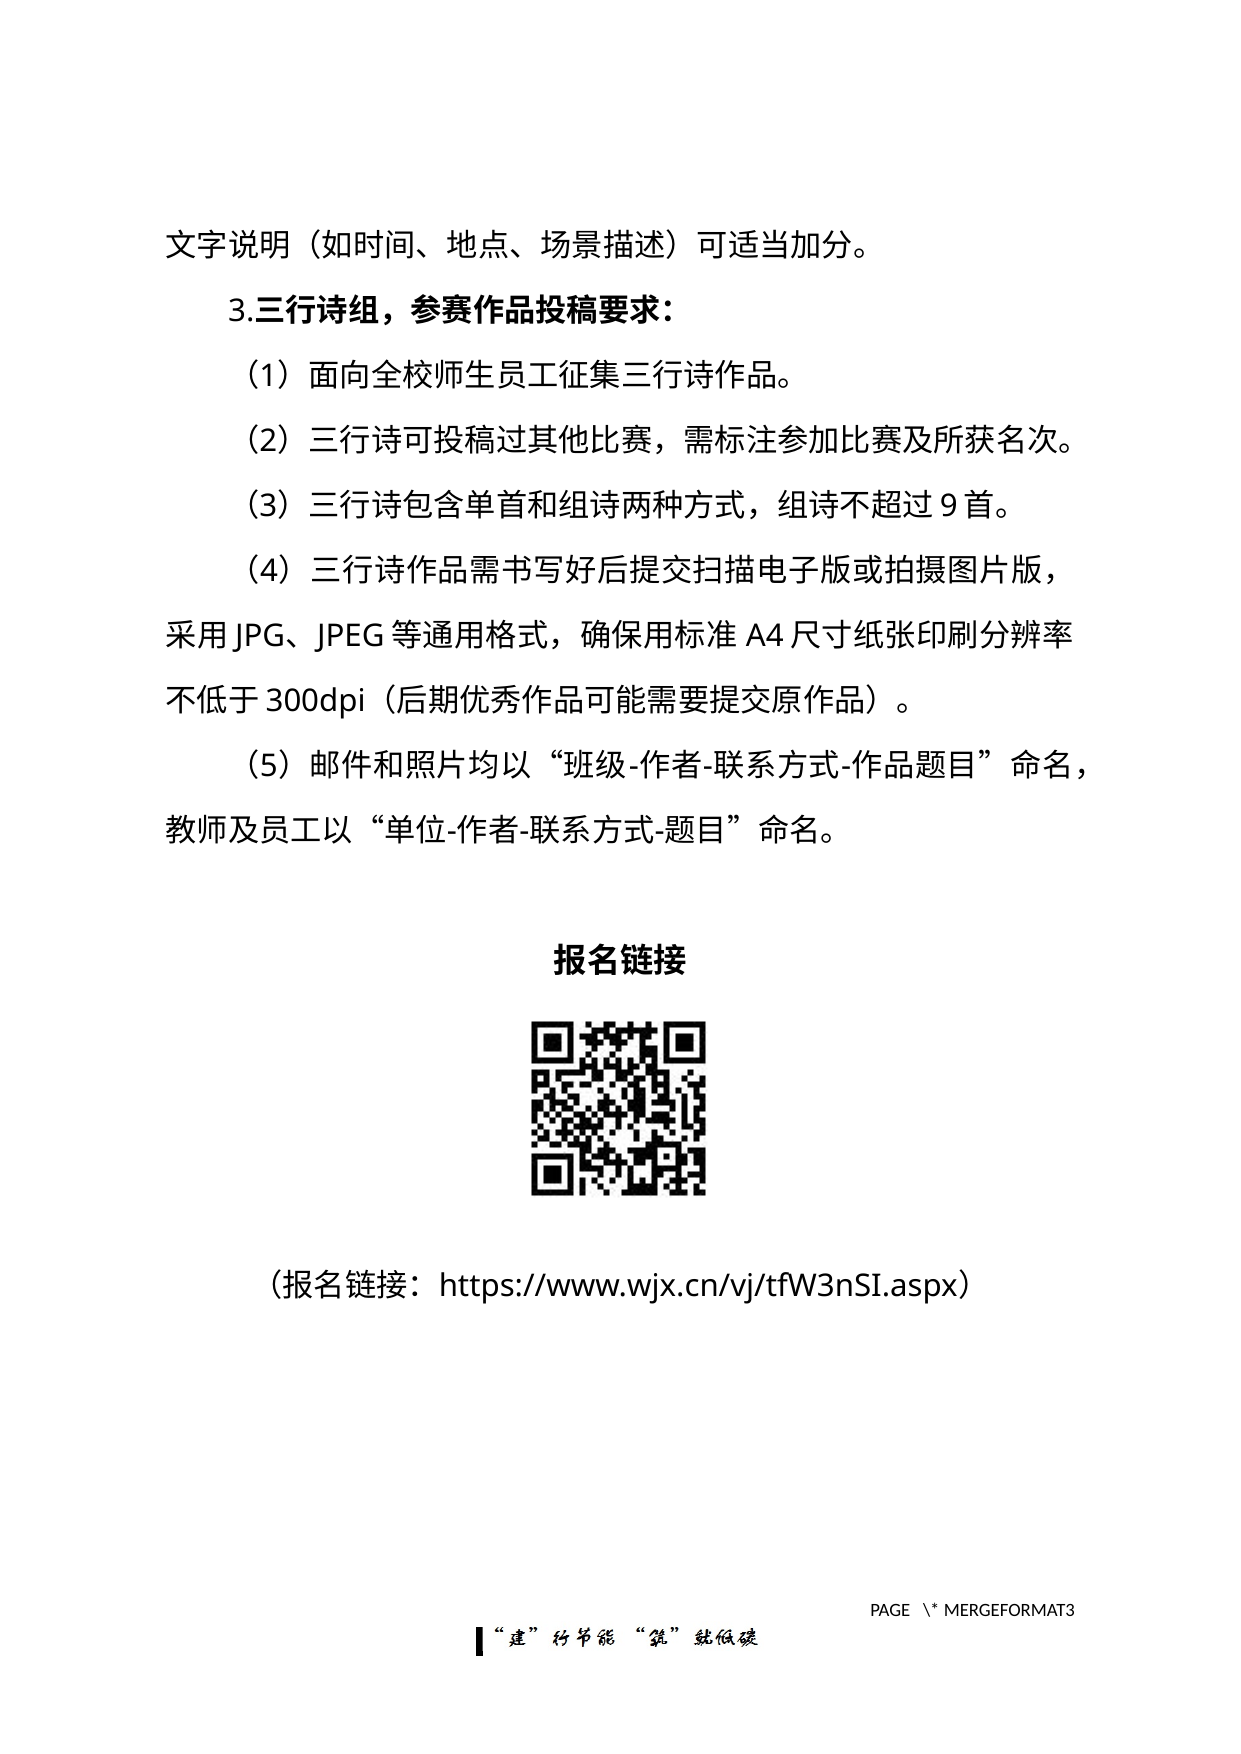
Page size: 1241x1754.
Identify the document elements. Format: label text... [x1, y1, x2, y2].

text 3.三行诗组，参赛作品投稿要求： [165, 276, 1075, 341]
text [165, 211, 1075, 276]
text 报名链接 [165, 926, 1075, 991]
text （2）三行诗可投稿过其他比赛，需标注参加比赛及所获名次。 [165, 406, 1075, 471]
text （4）三行诗作品需书写好后提交扫描电子版或拍摄图片版，采用JPG、JPEG等通用格式，确保用标准A4尺寸纸张印刷分辨率不低于300dpi（后期优秀作品可能需要提交原作品）。 [165, 536, 1075, 731]
text （1）面向全校师生员工征集三行诗作品。 [165, 341, 1075, 406]
text （5）邮件和照片均以“班级-作者-联系方式-作品题目”命名，教师及员工以“单位-作者-联系方式-题目”命名。 [165, 731, 1075, 861]
picture [482, 1621, 764, 1651]
picture [500, 990, 740, 1230]
text （3）三行诗包含单首和组诗两种方式，组诗不超过9首。 [165, 471, 1075, 536]
text （报名链接：https://www.wjx.cn/vj/tfW3nSI.aspx） [165, 1251, 1075, 1316]
